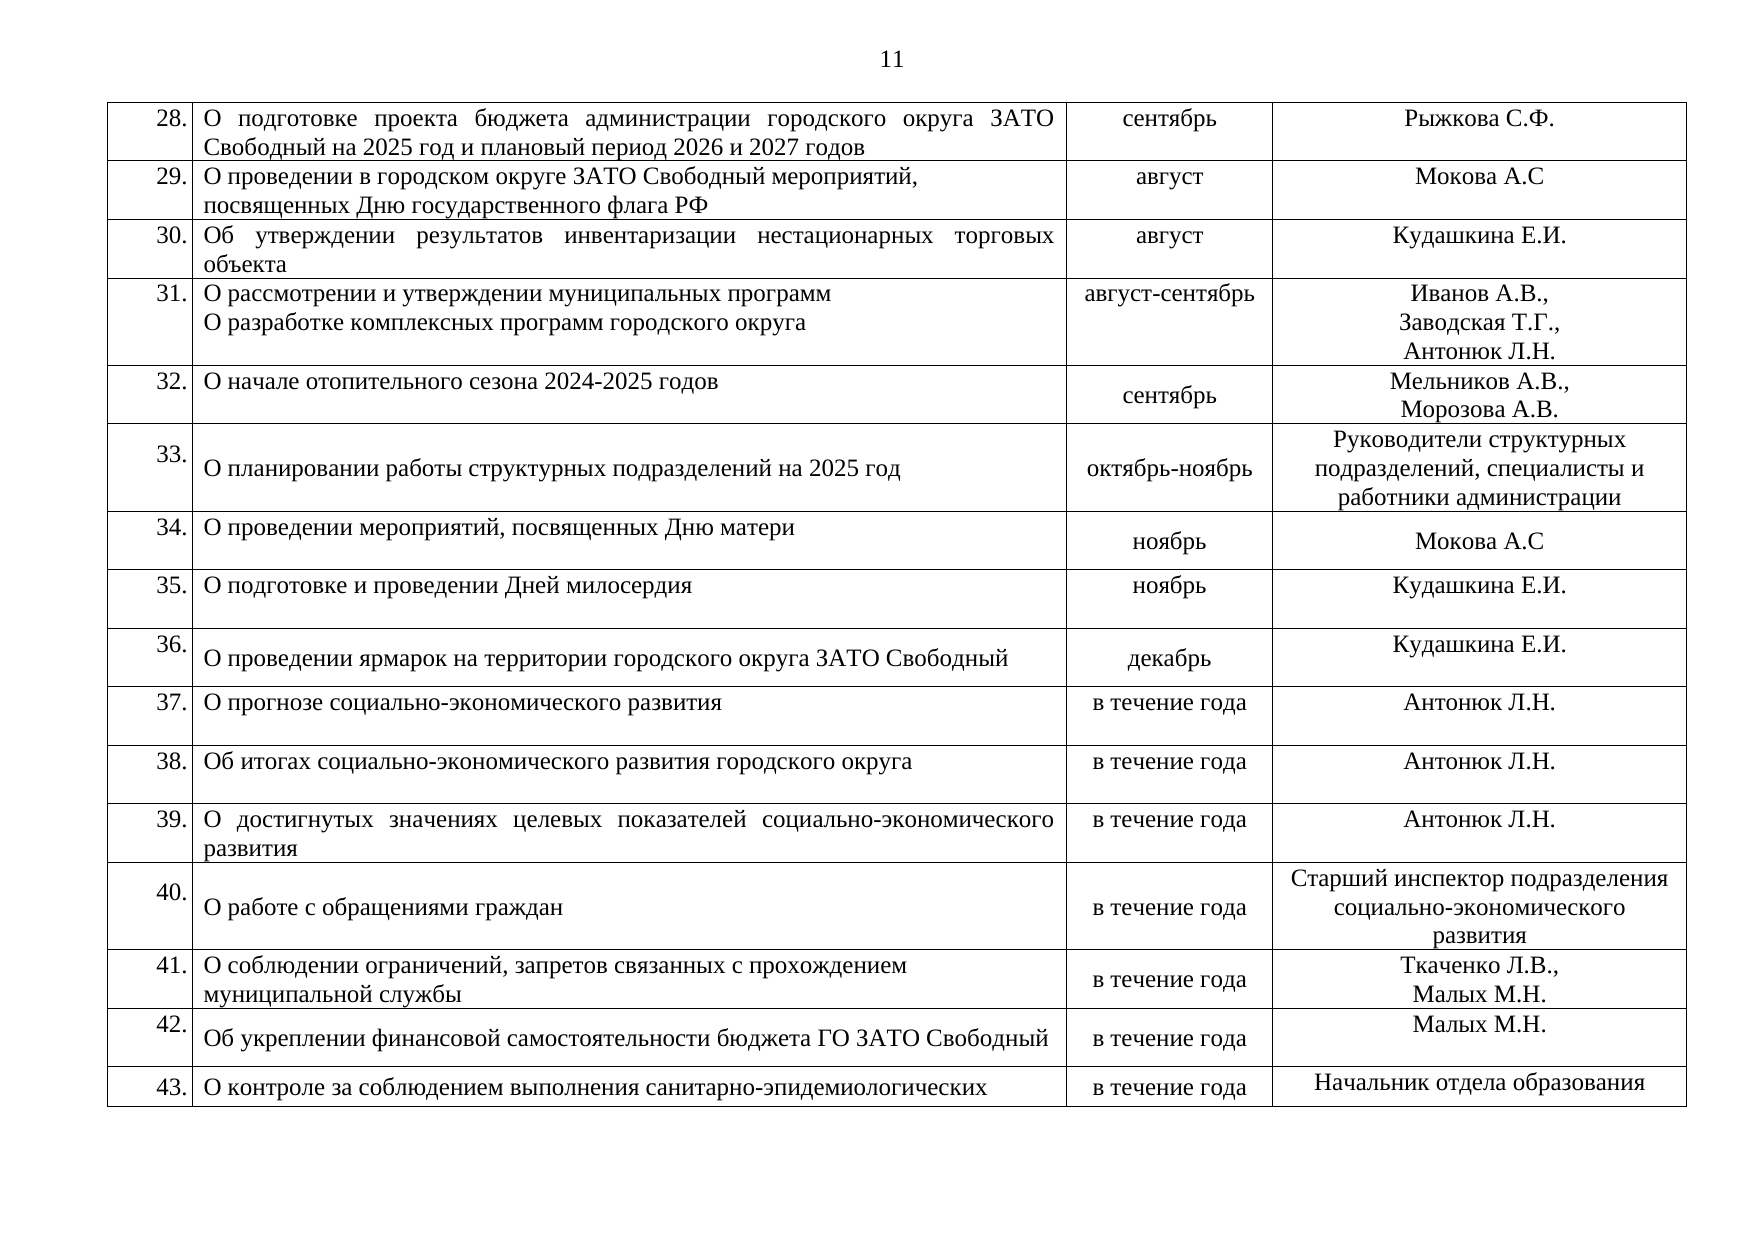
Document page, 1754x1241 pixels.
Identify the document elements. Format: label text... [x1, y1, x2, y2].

table_cell сентябрь [1067, 366, 1272, 423]
table_cell ноябрь [1067, 512, 1272, 569]
table_cell в течение года [1067, 1009, 1272, 1066]
table_cell [108, 570, 192, 628]
table_cell [108, 103, 192, 160]
table_cell Кудашкина Е.И. [1273, 629, 1686, 686]
table_cell Об итогах социально-экономического развития городского округа [193, 746, 1066, 803]
table_cell О начале отопительного сезона 2024-2025 годов [193, 366, 1066, 423]
table_cell О проведении мероприятий, посвященных Дню матери [193, 512, 1066, 569]
table_cell Иванов А.В., Заводская Т.Г., Антонюк Л.Н. [1273, 279, 1686, 365]
table_cell О подготовке и проведении Дней милосердия [193, 570, 1066, 628]
table_cell [108, 161, 192, 219]
table_cell в течение года [1067, 687, 1272, 745]
table_cell август [1067, 220, 1272, 277]
table_cell [108, 687, 192, 745]
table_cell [1273, 1067, 1686, 1106]
table_cell Антонюк Л.Н. [1273, 804, 1686, 862]
table_cell Мельников А.В., Морозова А.В. [1273, 366, 1686, 423]
table_cell в течение года [1067, 863, 1272, 949]
table_cell Антонюк Л.Н. [1273, 687, 1686, 745]
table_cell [193, 1067, 1066, 1106]
table_cell [108, 366, 192, 423]
table_cell Ткаченко Л.В., Малых М.Н. [1273, 950, 1686, 1008]
table_cell [108, 804, 192, 862]
table_cell август [1067, 161, 1272, 219]
table_cell [108, 1009, 192, 1066]
table_cell О рассмотрении и утверждении муниципальных программ О разработке комплексных программ городского округа [193, 279, 1066, 365]
table_cell Малых М.Н. [1273, 1009, 1686, 1066]
table_cell Рыжкова С.Ф. [1273, 103, 1686, 160]
table_cell [108, 279, 192, 365]
table_cell [108, 629, 192, 686]
table_cell в течение года [1067, 950, 1272, 1008]
table_cell [108, 863, 192, 949]
table_cell в течение года [1067, 746, 1272, 803]
table_cell О планировании работы структурных подразделений на 2025 год [193, 424, 1066, 511]
table_cell О соблюдении ограничений, запретов связанных с прохождением муниципальной службы [193, 950, 1066, 1008]
table_cell декабрь [1067, 629, 1272, 686]
table_cell [108, 424, 192, 511]
table_cell Кудашкина Е.И. [1273, 220, 1686, 277]
table_cell в течение года [1067, 804, 1272, 862]
table_cell [108, 512, 192, 569]
table_cell О работе с обращениями граждан [193, 863, 1066, 949]
table_cell в течение года [1067, 1067, 1272, 1106]
table_cell Мокова А.С [1273, 161, 1686, 219]
table_cell сентябрь [1067, 103, 1272, 160]
table_cell [108, 950, 192, 1008]
table_cell О проведении ярмарок на территории городского округа ЗАТО Свободный [193, 629, 1066, 686]
table_cell [108, 220, 192, 277]
table_cell Руководители структурных подразделений, специалисты и работники администрации [1273, 424, 1686, 511]
table_cell Мокова А.С [1273, 512, 1686, 569]
table_cell [108, 746, 192, 803]
table_cell Кудашкина Е.И. [1273, 570, 1686, 628]
table_cell О достигнутых значениях целевых показателей социально-экономического развития [193, 804, 1066, 862]
table_cell Антонюк Л.Н. [1273, 746, 1686, 803]
table_cell [108, 1067, 192, 1106]
table_cell Старший инспектор подразделения социально-экономического развития [1273, 863, 1686, 949]
table_cell ноябрь [1067, 570, 1272, 628]
table_cell О проведении в городском округе ЗАТО Свободный мероприятий, посвященных Дню государственного флага РФ [193, 161, 1066, 219]
table_cell Об утверждении результатов инвентаризации нестационарных торговых объекта [193, 220, 1066, 277]
table_cell август-сентябрь [1067, 279, 1272, 365]
table_cell октябрь-ноябрь [1067, 424, 1272, 511]
table_cell О подготовке проекта бюджета администрации городского округа ЗАТО Свободный на 2025 год и плановый период 2026 и 2027 годов [193, 103, 1066, 160]
table_cell Об укреплении финансовой самостоятельности бюджета ГО ЗАТО Свободный [193, 1009, 1066, 1066]
table_cell О прогнозе социально-экономического развития [193, 687, 1066, 745]
